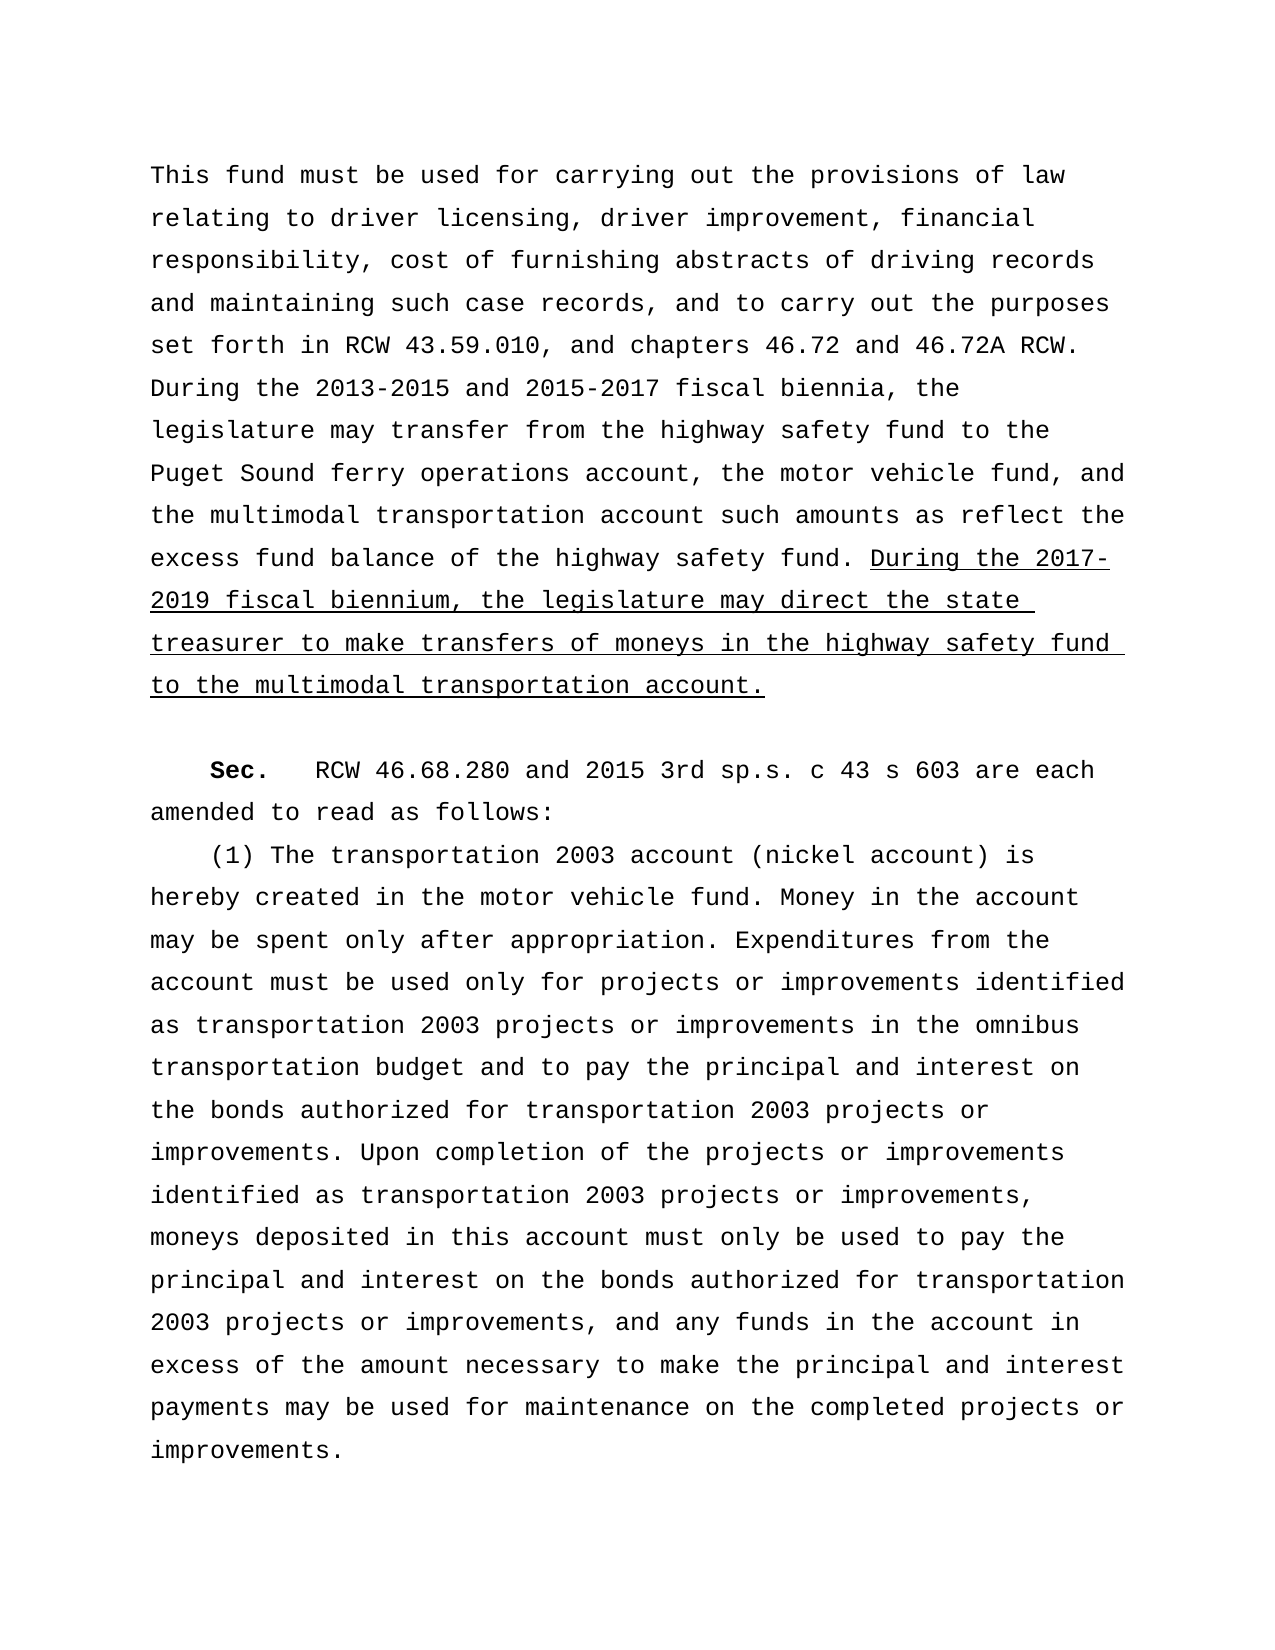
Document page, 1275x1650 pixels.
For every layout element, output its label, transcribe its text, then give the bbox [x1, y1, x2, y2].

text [150, 150, 1125, 654]
text Sec. RCW 46.68.280 and 2015 3rd sp.s. c 43 s 603 are each amended to read as follows: [150, 744, 1125, 829]
text (1) The transportation 2003 account (nickel account) is hereby created in the motor vehicle fund. Money in the account may be spent only after appropriation. Expenditures from the account must be used only for projects or improvements identified as transportation 2003 projects or improvements in the omnibus transportation budget and to pay the principal and interest on the bonds authorized for transportation 2003 projects or improvements. Upon completion of the projects or improvements identified as transportation 2003 projects or improvements, moneys deposited in this account must only be used to pay the principal and interest on the bonds authorized for transportation 2003 projects or improvements, and any funds in the account in excess of the amount necessary to make the principal and interest payments may be used for maintenance on the completed projects or improvements. [150, 829, 1125, 1467]
